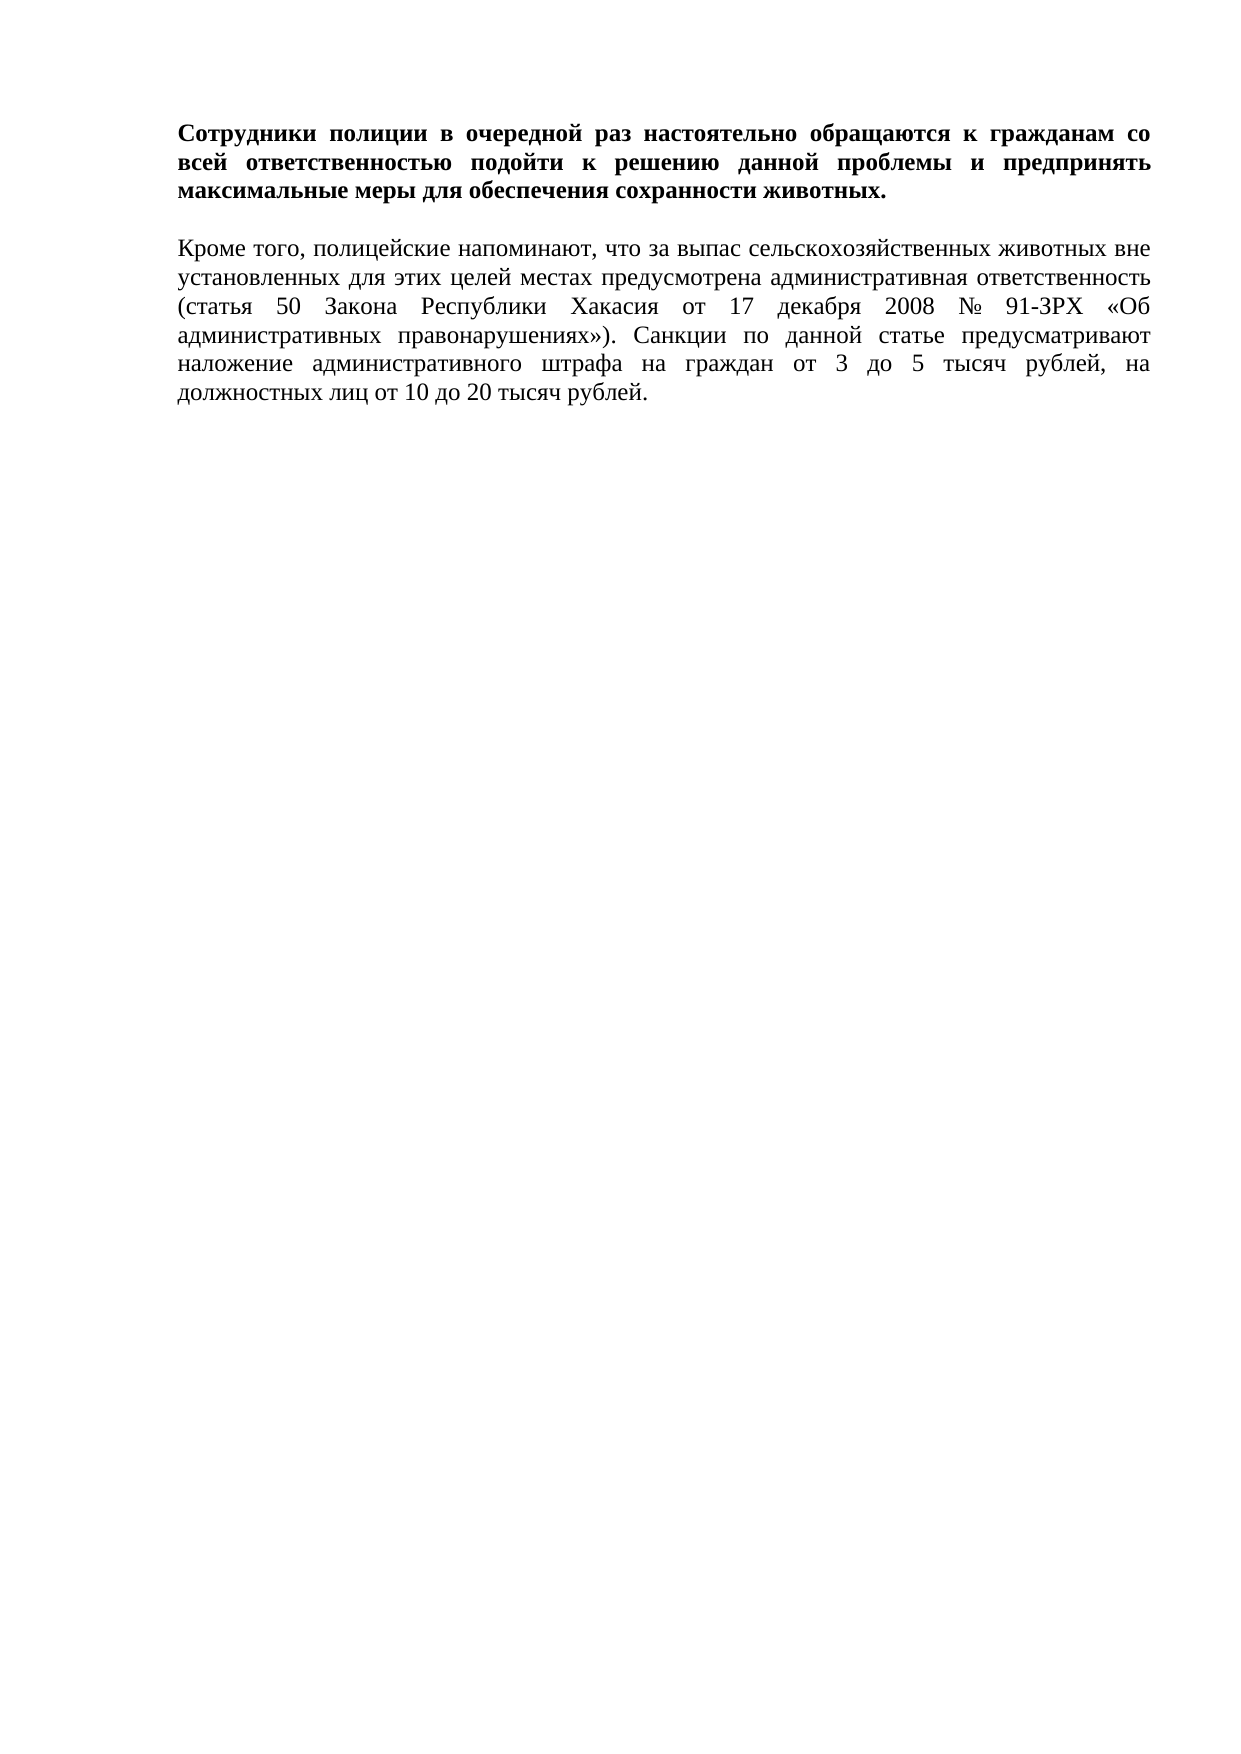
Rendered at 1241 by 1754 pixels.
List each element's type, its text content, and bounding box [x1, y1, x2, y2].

text Кроме того, полицейские напоминают, что за выпас сельскохозяйственных животных вне установленных для этих целей местах предусмотрена административная ответственность (статья 50 Закона Республики Хакасия от 17 декабря 2008 № 91-ЗРХ «Об административных правонарушениях»). Санкции по данной статье предусматривают наложение административного штрафа на граждан от 3 до 5 тысяч рублей, на должностных лиц от 10 до 20 тысяч рублей. [177, 233, 1152, 406]
text Сотрудники полиции в очередной раз настоятельно обращаются к гражданам со всей ответственностью подойти к решению данной проблемы и предпринять максимальные меры для обеспечения сохранности животных. [177, 118, 1152, 204]
